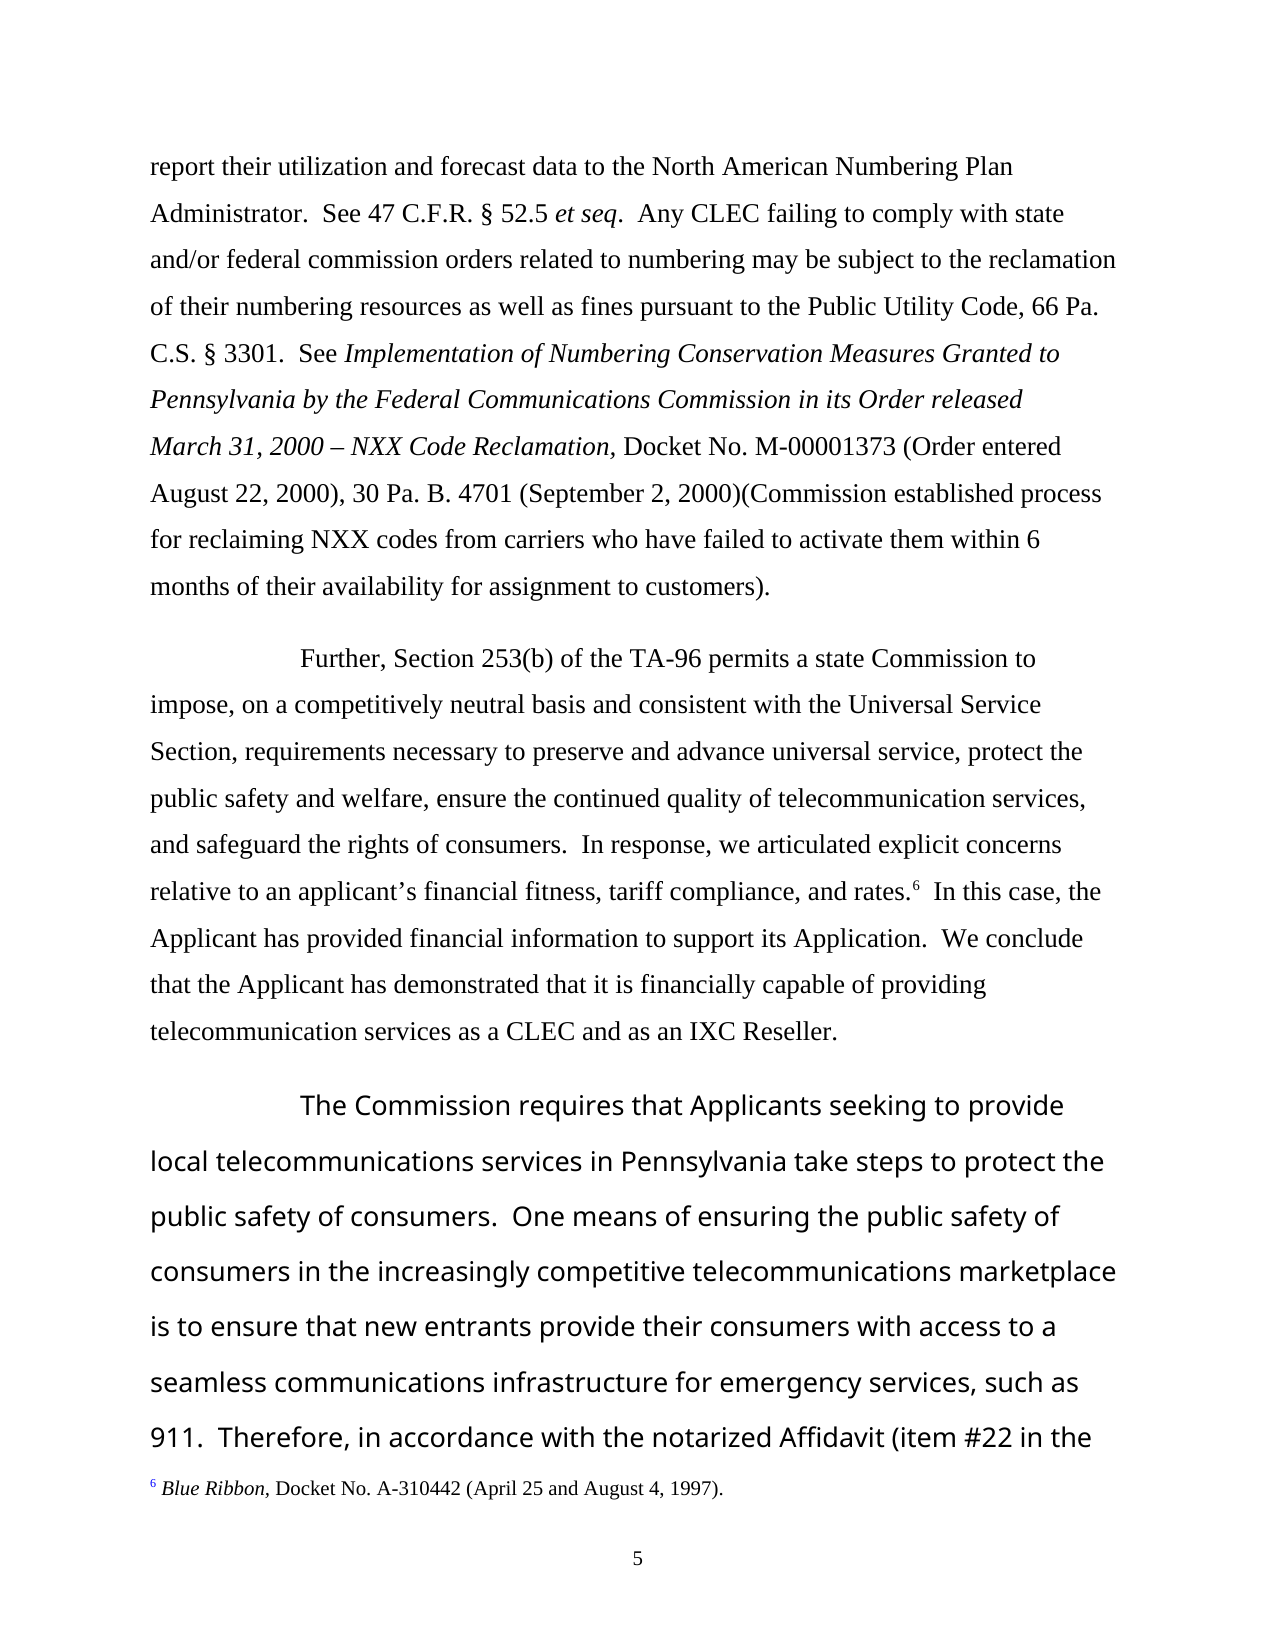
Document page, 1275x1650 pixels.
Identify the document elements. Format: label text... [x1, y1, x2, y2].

text Further, Section 253(b) of the TA-96 permits a state Commission to impose, on a competitively neutral basis and consistent with the Universal Service Section, requirements necessary to preserve and advance universal service, protect the public safety and welfare, ensure the continued quality of telecommunication services, and safeguard the rights of consumers. In response, we articulated explicit concerns relative to an applicant’s financial fitness, tariff compliance, and rates. In this case, the Applicant has provided financial information to support its Application. We conclude that the Applicant has demonstrated that it is financially capable of providing telecommunication services as a an IXC Reseller. [150, 642, 1125, 1046]
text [150, 1087, 1125, 1455]
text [150, 150, 1125, 601]
